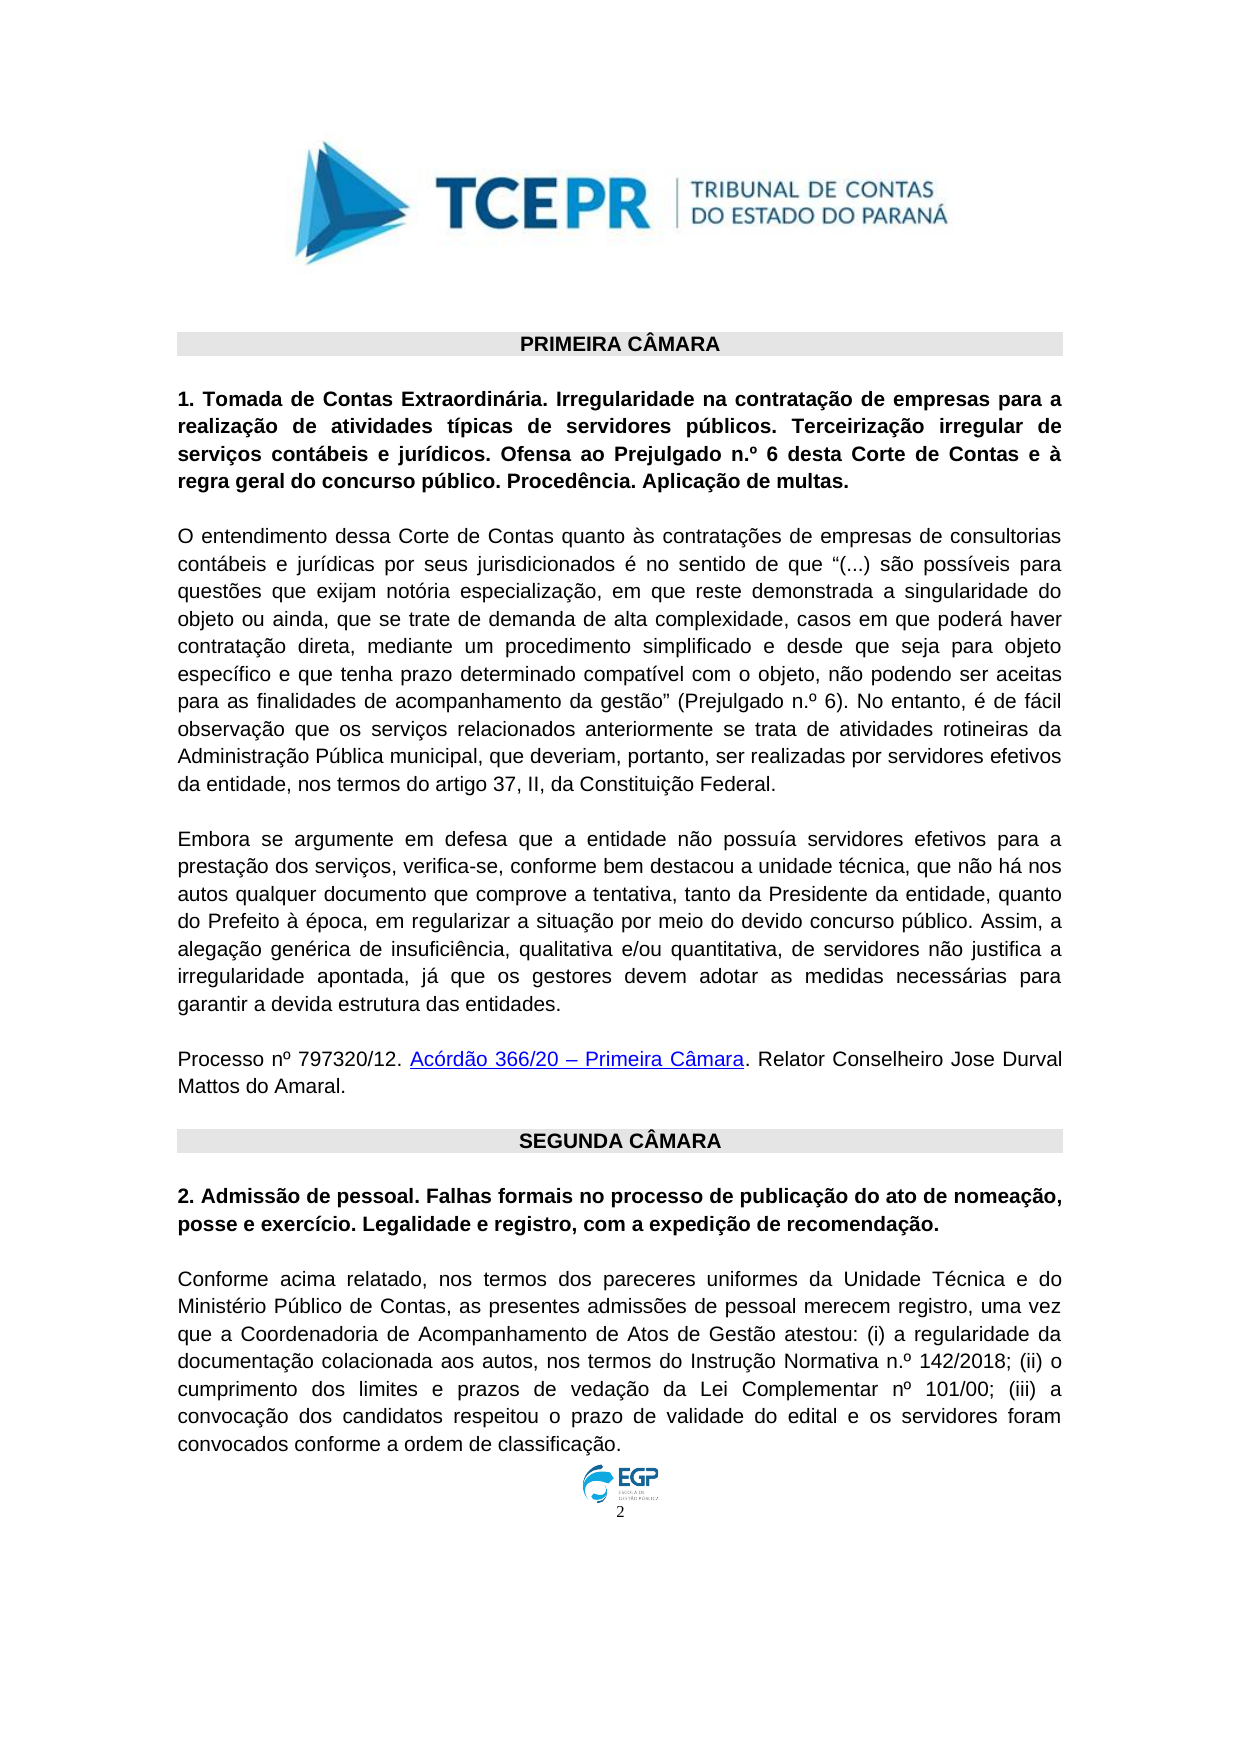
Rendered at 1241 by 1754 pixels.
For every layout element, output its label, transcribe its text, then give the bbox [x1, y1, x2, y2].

text Processo nº 797320/12. Acórdão 366/20 – Primeira Câmara. Relator Conselheiro Jose Durval Mattos do Amaral. [177, 1047, 1063, 1098]
text SEGUNDA CÂMARA [177, 1129, 1063, 1153]
picture [582, 1464, 659, 1503]
text Conforme acima relatado, nos termos dos pareceres uniformes da Unidade Técnica e do Ministério Público de Contas, as presentes admissões de pessoal merecem registro, uma vez que a Coordenadoria de Acompanhamento de Atos de Gestão atestou: (i) a regularidade da documentação colacionada aos autos, nos termos do Instrução Normativa n.º 142/2018; (ii) o cumprimento dos limites e prazos de vedação da Lei Complementar nº 101/00; (iii) a convocação dos candidatos respeitou o prazo de validade do edital e os servidores foram convocados conforme a ordem de classificação. [177, 1267, 1063, 1456]
text 1. Tomada de Contas Extraordinária. Irregularidade na contratação de empresas para a realização de atividades típicas de servidores públicos. Terceirização irregular de serviços contábeis e jurídicos. Ofensa ao Prejulgado n.º 6 desta Corte de Contas e à regra geral do concurso público. Procedência. Aplicação de multas. [177, 387, 1063, 493]
text O entendimento dessa Corte de Contas quanto às contratações de empresas de consultorias contábeis e jurídicas por seus jurisdicionados é no sentido de que “(...) são possíveis para questões que exijam notória especialização, em que reste demonstrada a singularidade do objeto ou ainda, que se trate de demanda de alta complexidade, casos em que poderá haver contratação direta, mediante um procedimento simplificado e desde que seja para objeto específico e que tenha prazo determinado compatível com o objeto, não podendo ser aceitas para as finalidades de acompanhamento da gestão” (Prejulgado n.º 6). No entanto, é de fácil observação que os serviços relacionados anteriormente se trata de atividades rotineiras da Administração Pública municipal, que deveriam, portanto, ser realizadas por servidores efetivos da entidade, nos termos do artigo 37, II, da Constituição Federal. [177, 524, 1063, 796]
text 2. Admissão de pessoal. Falhas formais no processo de publicação do ato de nomeação, posse e exercício. Legalidade e registro, com a expedição de recomendação. [177, 1184, 1063, 1236]
text PRIMEIRA CÂMARA [177, 332, 1063, 356]
picture [286, 131, 955, 275]
text Embora se argumente em defesa que a entidade não possuía servidores efetivos para a prestação dos serviços, verifica-se, conforme bem destacou a unidade técnica, que não há nos autos qualquer documento que comprove a tentativa, tanto da Presidente da entidade, quanto do Prefeito à época, em regularizar a situação por meio do devido concurso público. Assim, a alegação genérica de insuficiência, qualitativa e/ou quantitativa, de servidores não justifica a irregularidade apontada, já que os gestores devem adotar as medidas necessárias para garantir a devida estrutura das entidades. [177, 827, 1063, 1016]
